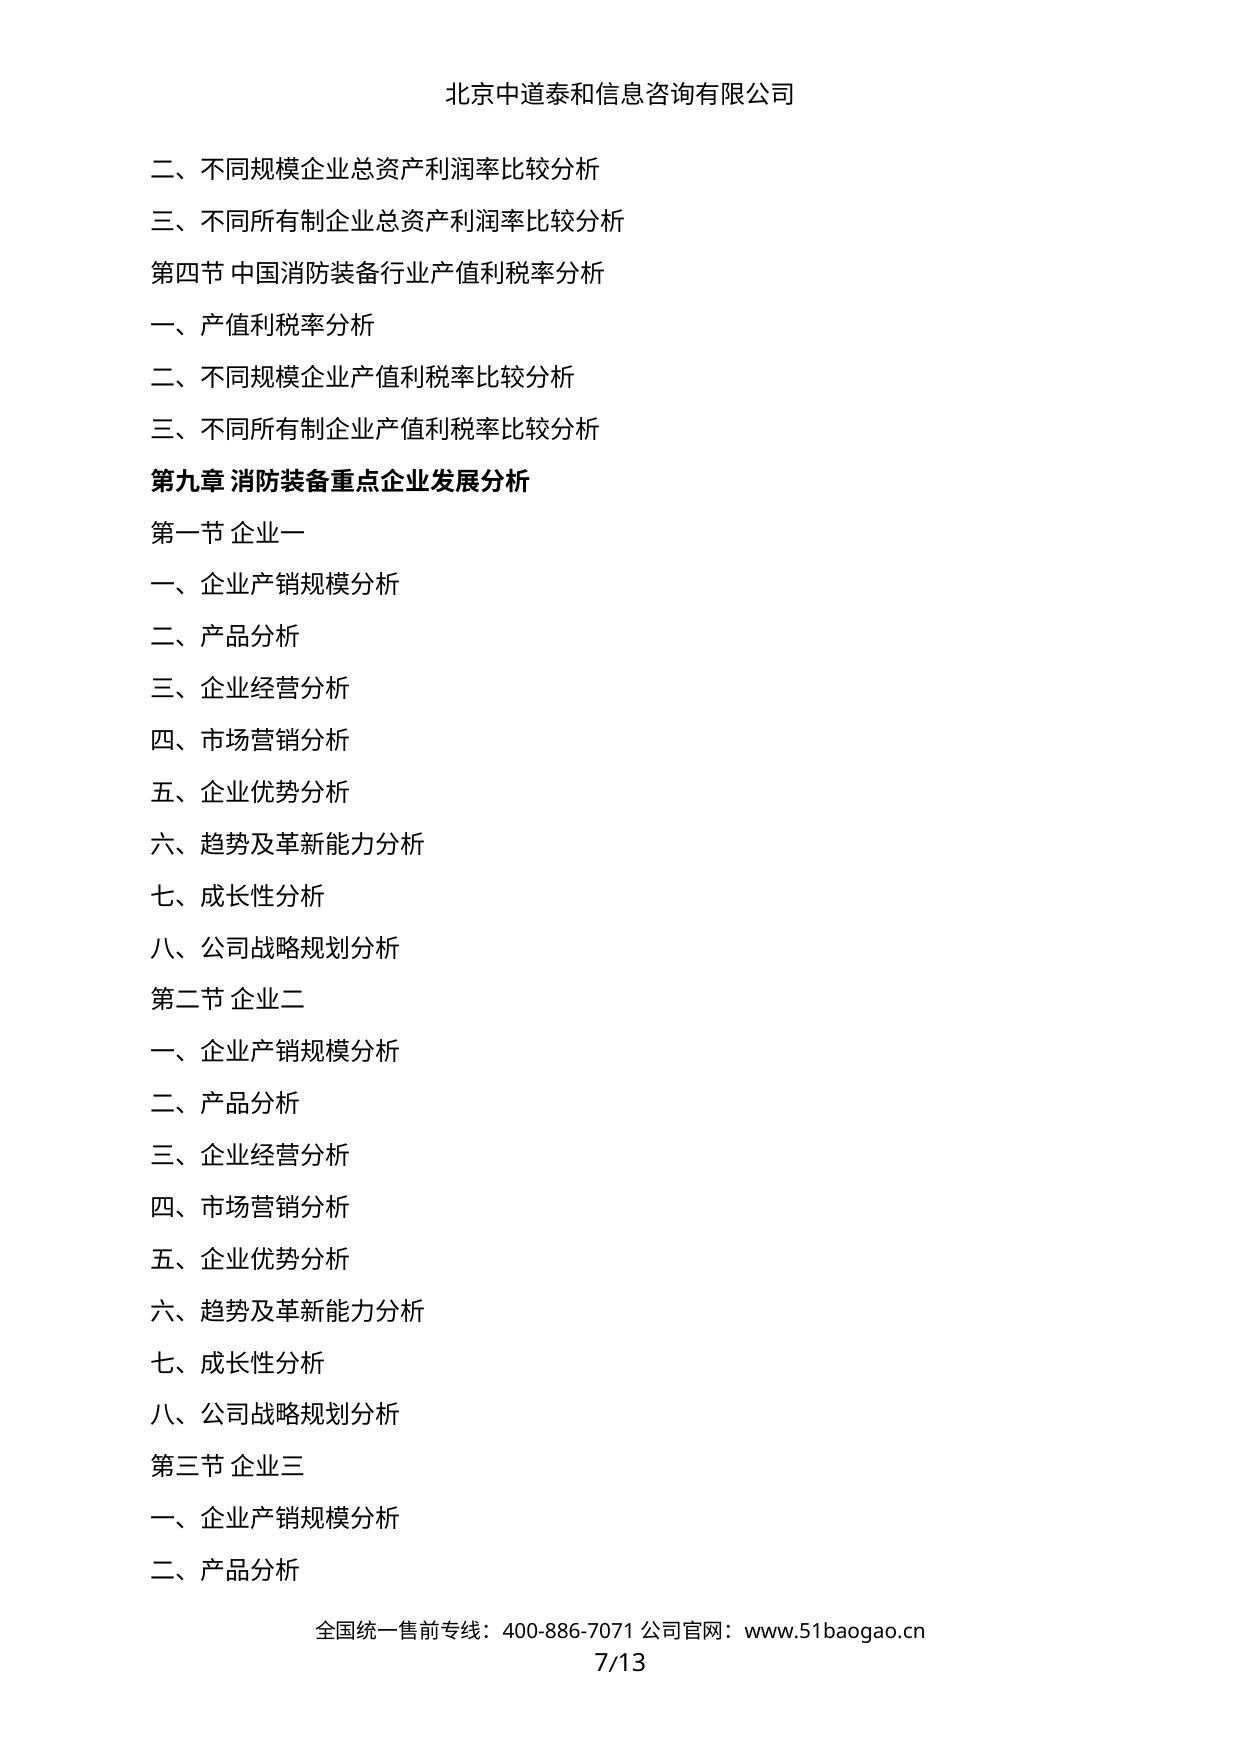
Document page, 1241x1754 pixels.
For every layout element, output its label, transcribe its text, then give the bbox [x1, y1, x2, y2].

text 六、趋势及革新能力分析 [150, 824, 1090, 861]
text 二、不同规模企业产值利税率比较分析 [150, 357, 1090, 394]
text 八、公司战略规划分析 [150, 928, 1090, 964]
text 一、企业产销规模分析 [150, 1499, 1090, 1535]
text 五、企业优势分析 [150, 1239, 1090, 1276]
text 七、成长性分析 [150, 876, 1090, 912]
text 一、产值利税率分析 [150, 306, 1090, 342]
text 第九章 消防装备重点企业发展分析 [150, 461, 1090, 497]
text 一、企业产销规模分析 [150, 1032, 1090, 1068]
text 二、产品分析 [150, 1084, 1090, 1120]
text 八、公司战略规划分析 [150, 1395, 1090, 1431]
text 第四节 中国消防装备行业产值利税率分析 [150, 254, 1090, 290]
text 三、企业经营分析 [150, 1136, 1090, 1172]
text 二、产品分析 [150, 1551, 1090, 1587]
text 三、不同所有制企业产值利税率比较分析 [150, 409, 1090, 446]
text 三、企业经营分析 [150, 669, 1090, 705]
text 四、市场营销分析 [150, 721, 1090, 757]
text 五、企业优势分析 [150, 772, 1090, 809]
text 二、不同规模企业总资产利润率比较分析 [150, 150, 1090, 186]
text 一、企业产销规模分析 [150, 565, 1090, 601]
text 第一节 企业一 [150, 513, 1090, 549]
text 七、成长性分析 [150, 1343, 1090, 1379]
text 六、趋势及革新能力分析 [150, 1291, 1090, 1327]
text 第二节 企业二 [150, 980, 1090, 1016]
text 四、市场营销分析 [150, 1187, 1090, 1224]
text 三、不同所有制企业总资产利润率比较分析 [150, 202, 1090, 238]
text 二、产品分析 [150, 617, 1090, 653]
text 第三节 企业三 [150, 1447, 1090, 1483]
